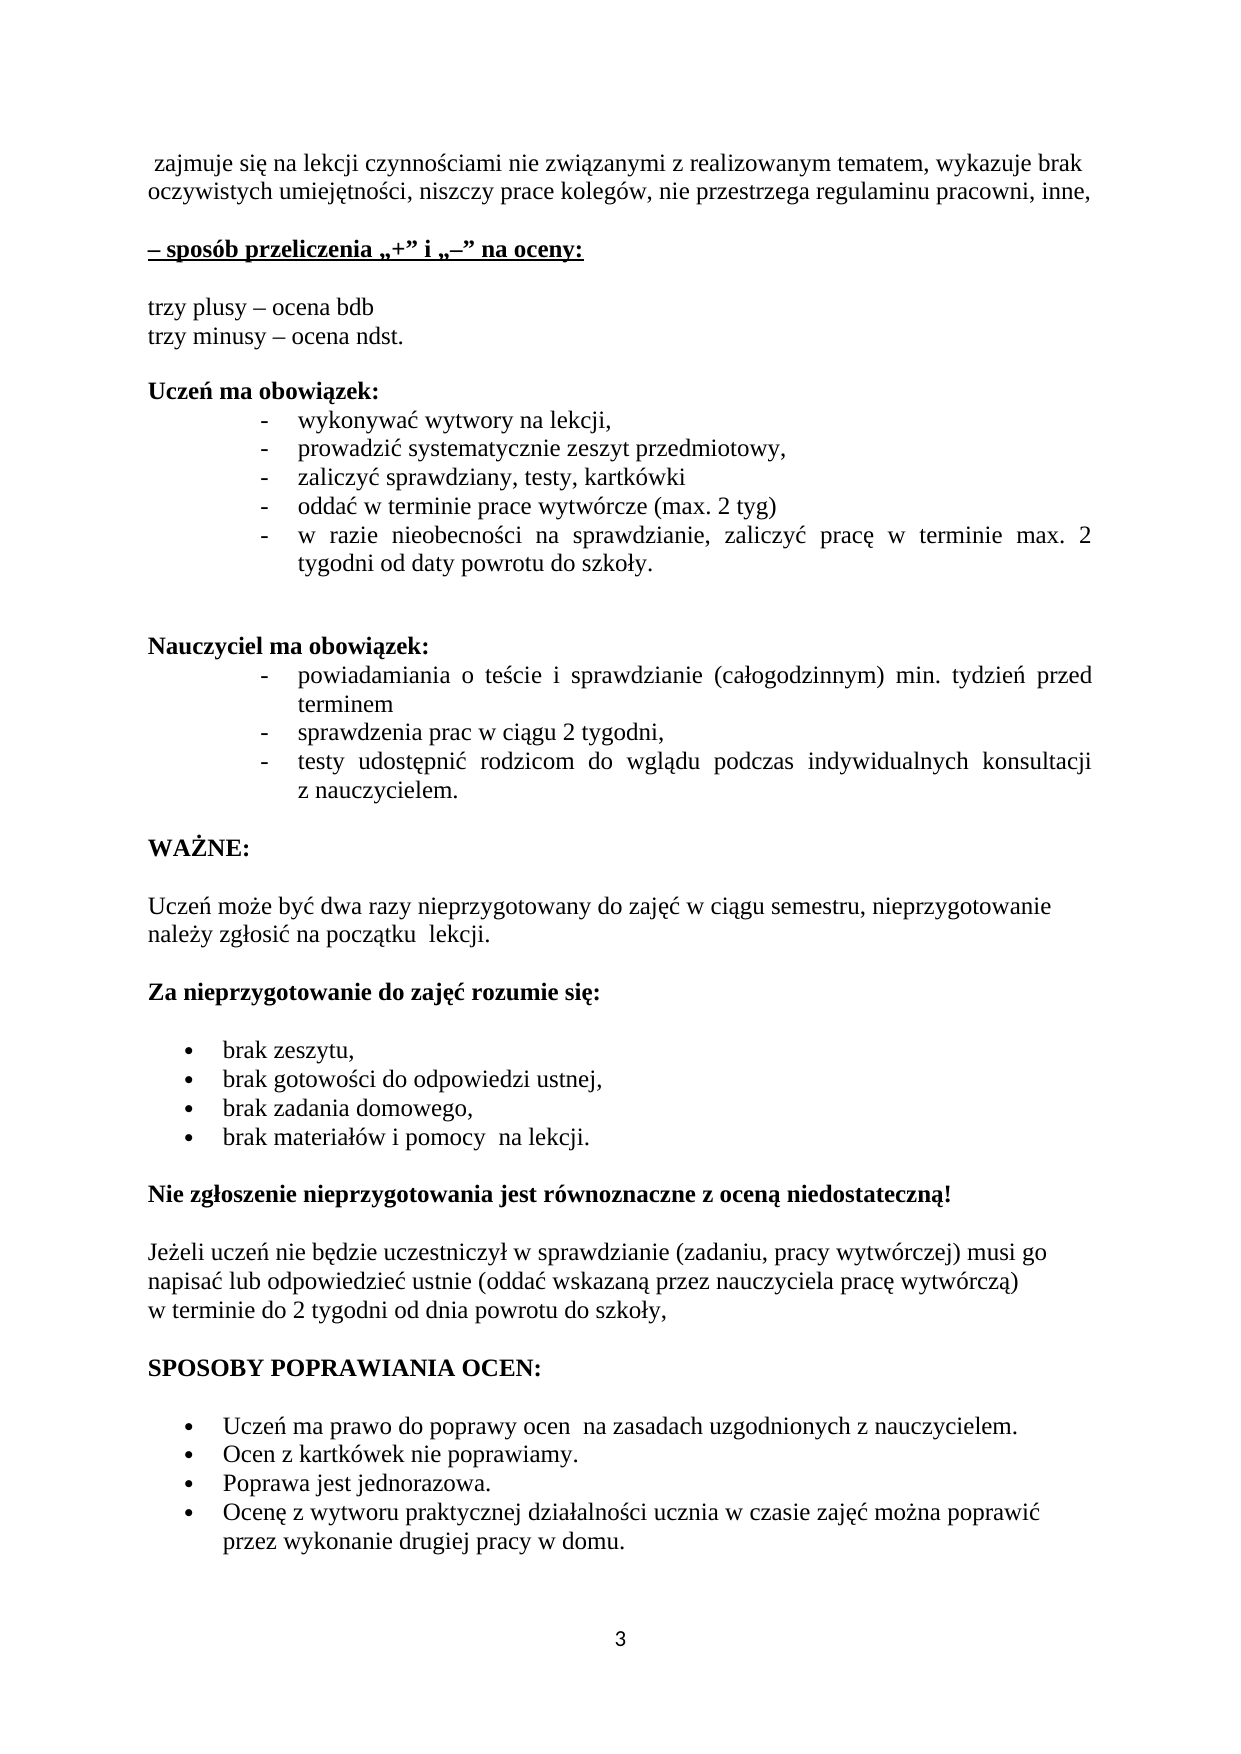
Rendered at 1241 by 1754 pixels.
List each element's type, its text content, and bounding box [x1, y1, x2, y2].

list brak zadania domowego, [185, 1093, 1093, 1122]
list wykonywać wytwory na lekcji, [260, 405, 1093, 433]
text – sposób przeliczenia „+” i „–” na oceny: [148, 234, 1093, 263]
list brak gotowości do odpowiedzi ustnej, [185, 1064, 1093, 1093]
list Poprawa jest jednorazowa. [185, 1468, 1093, 1497]
text Nie zgłoszenie nieprzygotowania jest równoznaczne z oceną niedostateczną! [148, 1179, 1093, 1208]
list Ocen z kartkówek nie poprawiamy. [185, 1439, 1093, 1468]
text Uczeń może być dwa razy nieprzygotowany do zajęć w ciągu semestru, nieprzygotowanie należy zgłosić na początku lekcji. [148, 891, 1093, 948]
text Jeżeli uczeń nie będzie uczestniczył w sprawdzianie (zadaniu, pracy wytwórczej) musi go napisać lub odpowiedzieć ustnie (oddać wskazaną przez nauczyciela pracę wytwórczą) w terminie do 2 tygodni od dnia powrotu do szkoły, [148, 1237, 1093, 1324]
list Ocenę z wytworu praktycznej działalności ucznia w czasie zajęć można poprawić przez wykonanie drugiej pracy w domu. [185, 1497, 1093, 1554]
list zaliczyć sprawdziany, testy, kartkówki [260, 462, 1093, 491]
text Uczeń ma obowiązek: [148, 376, 1093, 405]
text SPOSOBY POPRAWIANIA OCEN: [148, 1353, 1093, 1382]
text WAŻNE: [148, 833, 1093, 862]
list w razie nieobecności na sprawdzianie, zaliczyć pracę w terminie max. 2 tygodni od daty powrotu do szkoły. [260, 520, 1093, 577]
text trzy plusy – ocena bdb [148, 292, 1093, 321]
list Uczeń ma prawo do poprawy ocen na zasadach uzgodnionych z nauczycielem. [185, 1411, 1093, 1439]
list sprawdzenia prac w ciągu 2 tygodni, [260, 717, 1093, 746]
list testy udostępnić rodzicom do wglądu podczas indywidualnych konsultacji z nauczycielem. [260, 746, 1093, 804]
list brak zeszytu, [185, 1035, 1093, 1064]
list oddać w terminie prace wytwórcze (max. 2 tyg) [260, 491, 1093, 520]
text Nauczyciel ma obowiązek: [148, 631, 1093, 660]
list powiadamiania o teście i sprawdzianie (całogodzinnym) min. tydzień przed terminem [260, 660, 1093, 717]
list brak materiałów i pomocy na lekcji. [185, 1122, 1093, 1150]
text Za nieprzygotowanie do zajęć rozumie się: [148, 977, 1093, 1006]
text zajmuje się na lekcji czynnościami nie związanymi z realizowanym tematem, wykazuje brak oczywistych umiejętności, niszczy prace kolegów, nie przestrzega regulaminu pracowni, inne, [148, 148, 1093, 205]
text trzy minusy – ocena ndst. [148, 321, 1093, 350]
list prowadzić systematycznie zeszyt przedmiotowy, [260, 433, 1093, 462]
